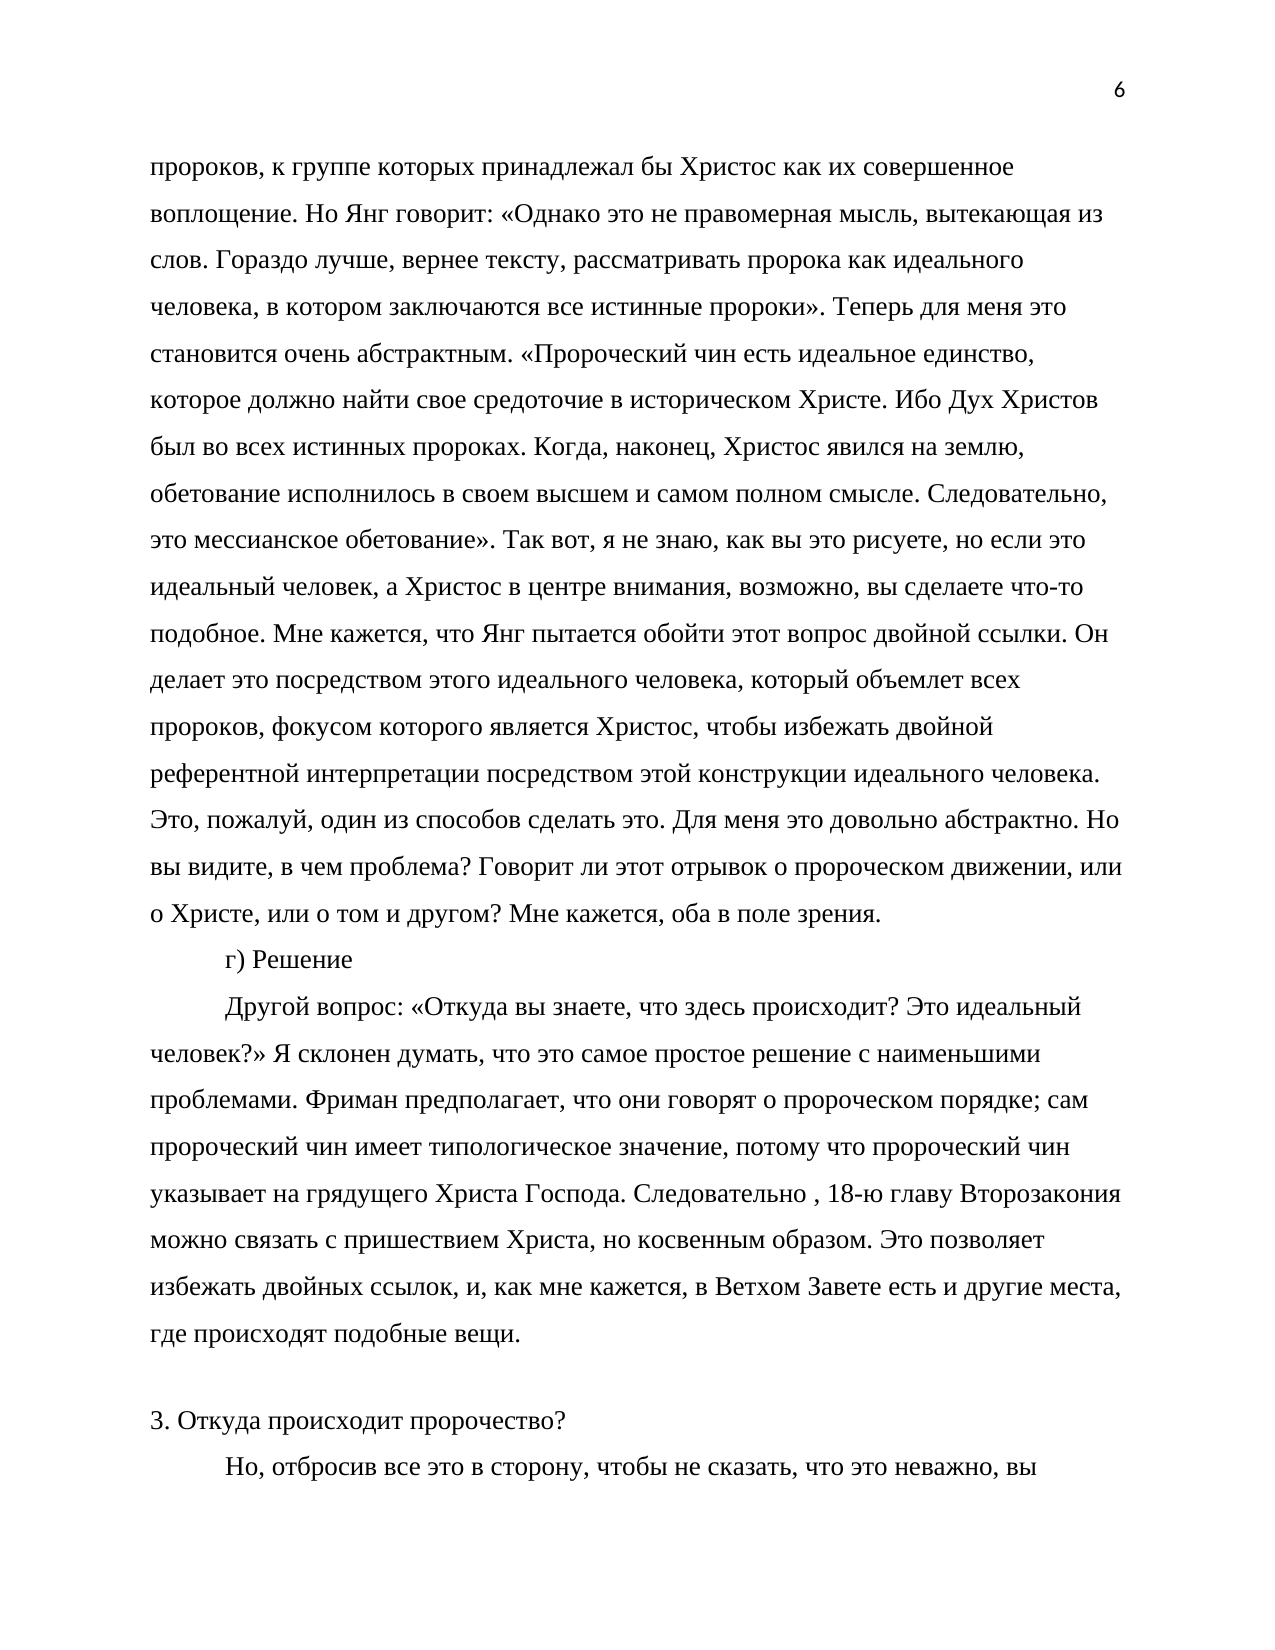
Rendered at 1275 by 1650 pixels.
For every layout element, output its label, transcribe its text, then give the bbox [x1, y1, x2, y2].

text г) Решение Другой вопрос: «Откуда вы знаете, что здесь происходит? Это идеальный человек?» Я склонен думать, что это самое простое решение с наименьшими проблемами. Фриман предполагает, что они говорят о пророческом порядке; сам пророческий чин имеет типологическое значение, потому что пророческий чин указывает на грядущего Христа Господа. Следовательно , 18-ю главу Второзакония можно связать с пришествием Христа, но косвенным образом. Это позволяет избежать двойных ссылок, и, как мне кажется, в Ветхом Завете есть и другие места, где происходят подобные вещи. [150, 943, 1125, 1390]
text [150, 150, 1125, 928]
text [150, 1404, 1125, 1482]
